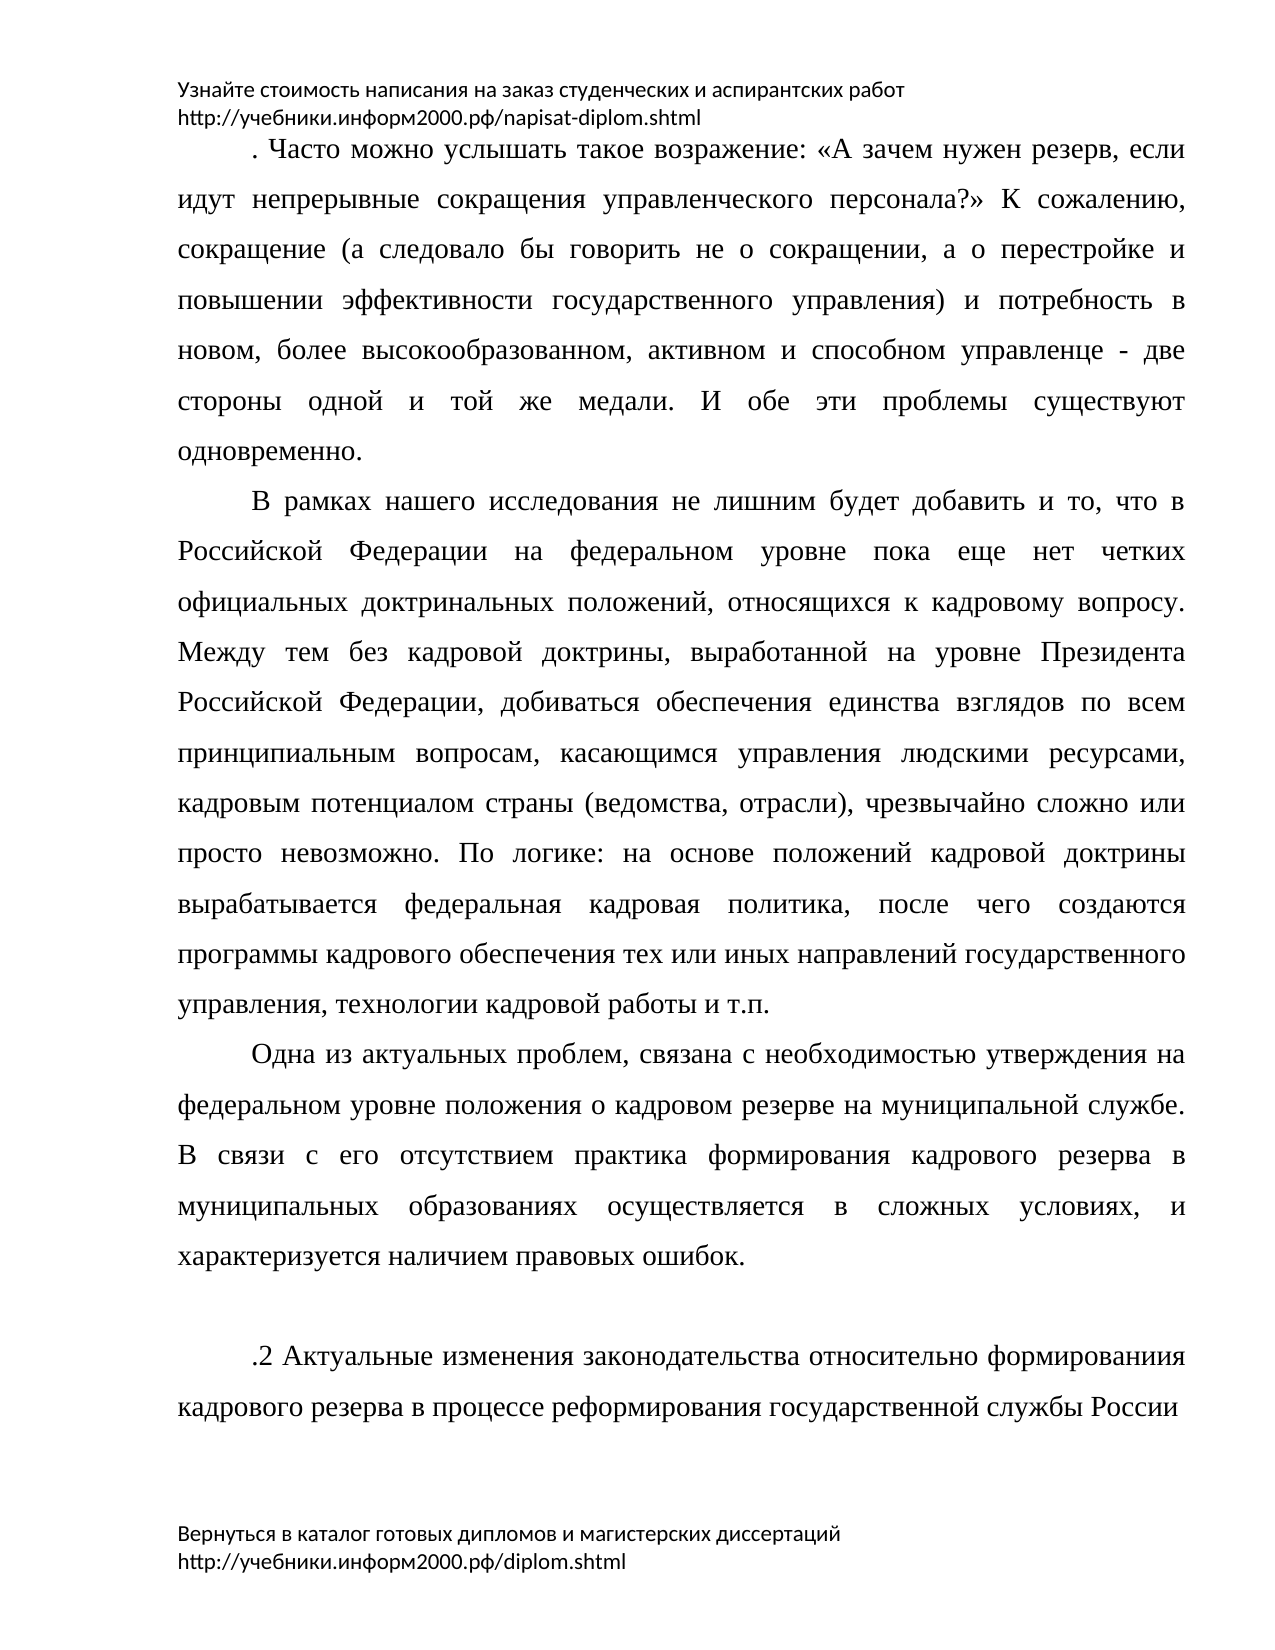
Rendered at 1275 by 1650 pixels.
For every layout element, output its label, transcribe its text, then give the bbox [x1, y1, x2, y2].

text В рамках нашего исследования не лишним будет добавить и то, что в Российской Федерации на федеральном уровне пока еще нет четких официальных доктринальных положений, относящихся к кадровому вопросу. Между тем без кадровой доктрины, выработанной на уровне Президента Российской Федерации, добиваться обеспечения единства взглядов по всем принципиальным вопросам, касающимся управления людскими ресурсами, кадровым потенциалом страны (ведомства, отрасли), чрезвычайно сложно или просто невозможно. По логике: на основе положений кадровой доктрины вырабатывается федеральная кадровая политика, после чего создаются программы кадрового обеспечения тех или иных направлений государственного управления, технологии кадровой работы и т.п. [177, 483, 1186, 1020]
text .2 Актуальные изменения законодательства относительно формированиия кадрового резерва в процессе реформирования государственной службы России [177, 1338, 1186, 1422]
text . Часто можно услышать такое возражение: «А зачем нужен резерв, если идут непрерывные сокращения управленческого персонала?» К сожалению, сокращение (а следовало бы говорить не о сокращении, а о перестройке и повышении эффективности государственного управления) и потребность в новом, более высокообразованном, активном и способном управленце - две стороны одной и той же медали. И обе эти проблемы существуют одновременно. [177, 131, 1186, 466]
text Одна из актуальных проблем, связана с необходимостью утверждения на федеральном уровне положения о кадровом резерве на муниципальной службе. В связи с его отсутствием практика формирования кадрового резерва в муниципальных образованиях осуществляется в сложных условиях, и характеризуется наличием правовых ошибок. [177, 1037, 1186, 1271]
